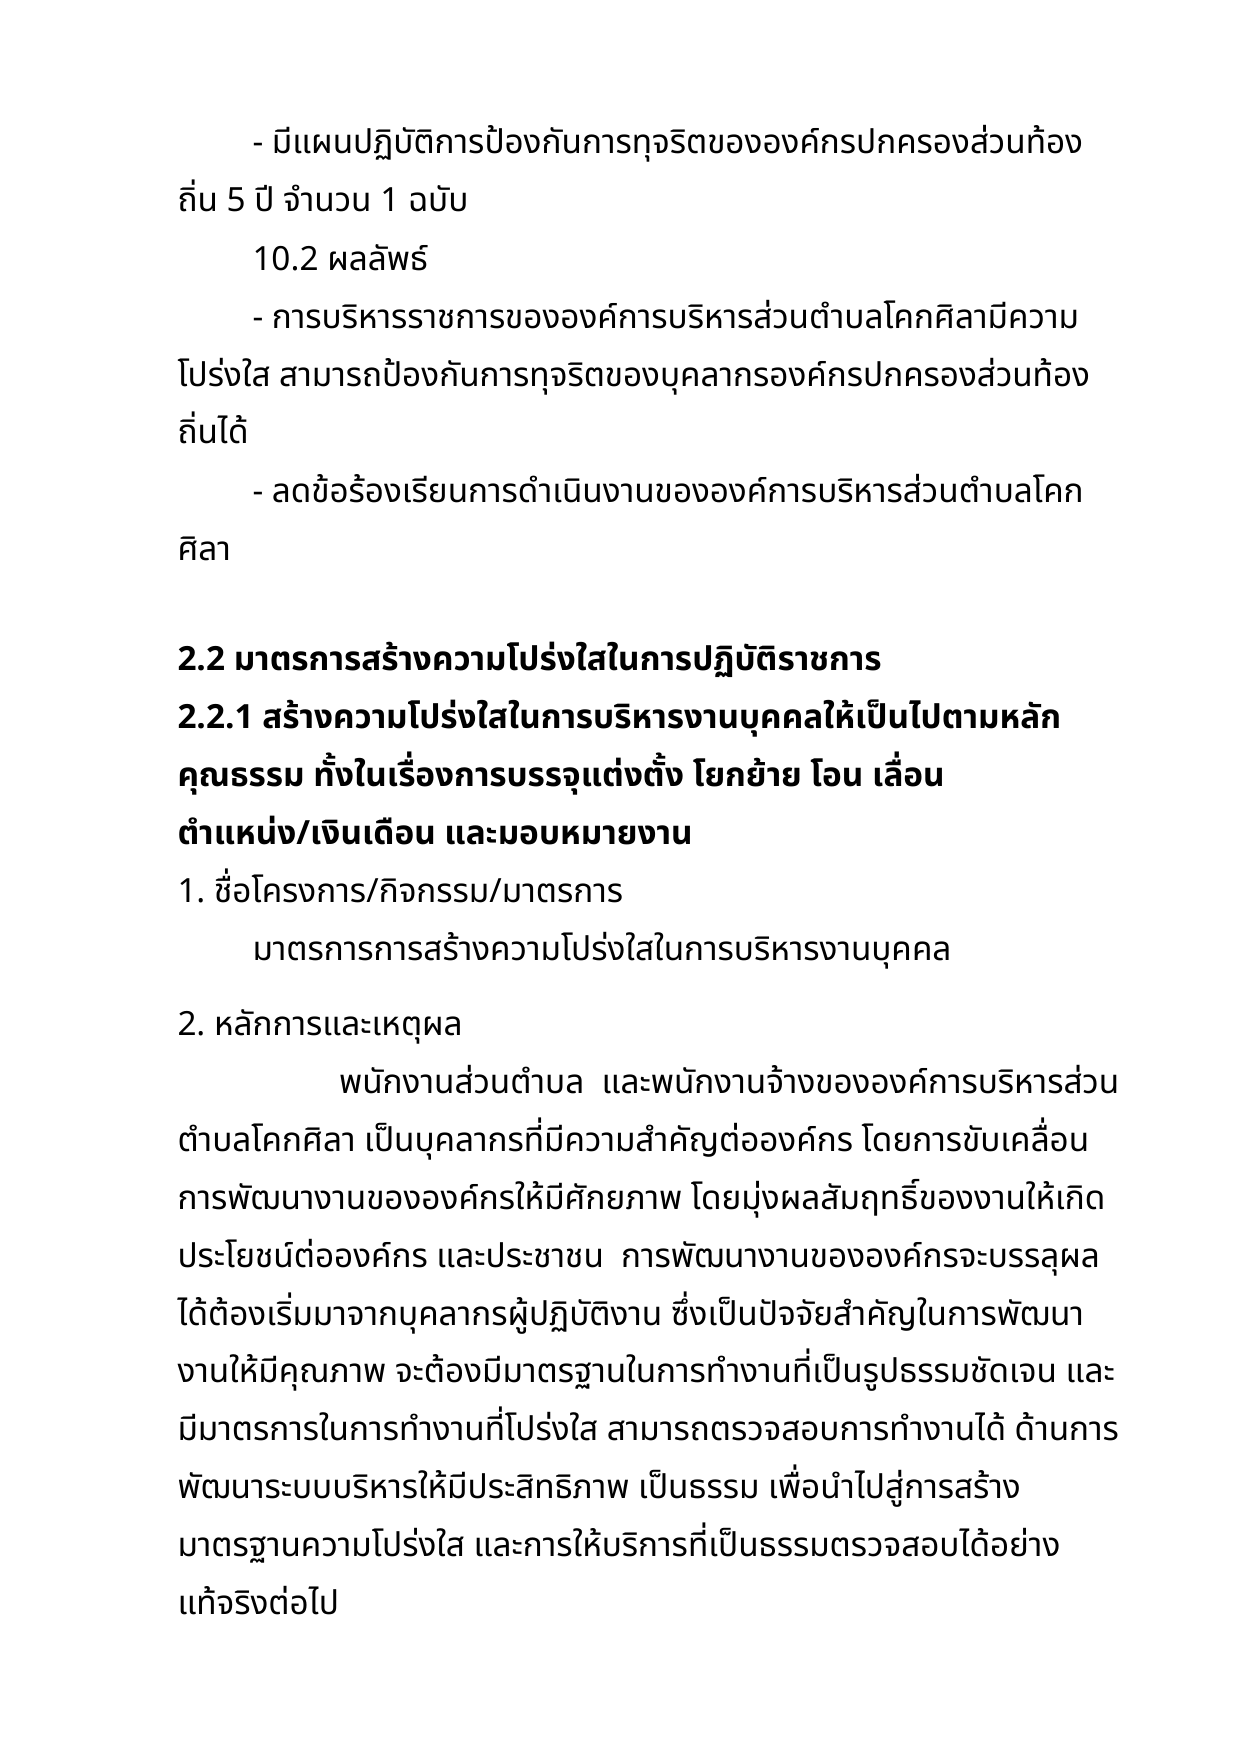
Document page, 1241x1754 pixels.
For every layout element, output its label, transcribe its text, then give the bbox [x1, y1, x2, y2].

text - ลดข้อร้องเรียนการดำเนินงานขององค์การบริหารส่วนตำบลโคกศิลา [177, 466, 1122, 575]
text - มีแผนปฏิบัติการป้องกันการทุจริตขององค์กรปกครองส่วนท้องถิ่น 5 ปี จำนวน 1 ฉบับ [177, 118, 1122, 227]
text 2.2 มาตรการสร้างความโปร่งใสในการปฏิบัติราชการ [177, 635, 1122, 685]
text 1. ชื่อโครงการ/กิจกรรม/มาตรการ [177, 867, 1122, 918]
text 10.2 ผลลัพธ์ [177, 234, 1122, 285]
text มาตรการการสร้างความโปร่งใสในการบริหารงานบุคคล [177, 925, 1122, 976]
text - การบริหารราชการขององค์การบริหารส่วนตำบลโคกศิลามีความโปร่งใส สามารถป้องกันการทุจริตของบุคลากรองค์กรปกครองส่วนท้องถิ่นได้ [177, 292, 1122, 459]
text พนักงานส่วนตำบล และพนักงานจ้างขององค์การบริหารส่วนตำบลโคกศิลา เป็นบุคลากรที่มีความสำคัญต่อองค์กร โดยการขับเคลื่อนการพัฒนางานขององค์กรให้มีศักยภาพ โดยมุ่งผลสัมฤทธิ์ของงานให้เกิดประโยชน์ต่อองค์กร และประชาชน การพัฒนางานขององค์กรจะบรรลุผลได้ต้องเริ่มมาจากบุคลากรผู้ปฏิบัติงาน ซึ่งเป็นปัจจัยสำคัญในการพัฒนางานให้มีคุณภาพ จะต้องมีมาตรฐานในการทำงานที่เป็นรูปธรรมชัดเจน และมีมาตรการในการทำงานที่โปร่งใส สามารถตรวจสอบการทำงานได้ ด้านการพัฒนาระบบบริหารให้มีประสิทธิภาพ เป็นธรรม เพื่อนำไปสู่การสร้างมาตรฐานความโปร่งใส และการให้บริการที่เป็นธรรมตรวจสอบได้อย่างแท้จริงต่อไป [177, 1058, 1122, 1629]
text 2.2.1 สร้างความโปร่งใสในการบริหารงานบุคคลให้เป็นไปตามหลักคุณธรรม ทั้งในเรื่องการบรรจุแต่งตั้ง โยกย้าย โอน เลื่อนตำแหน่ง/เงินเดือน และมอบหมายงาน [177, 693, 1122, 859]
text 2. หลักการและเหตุผล [177, 1000, 1122, 1050]
